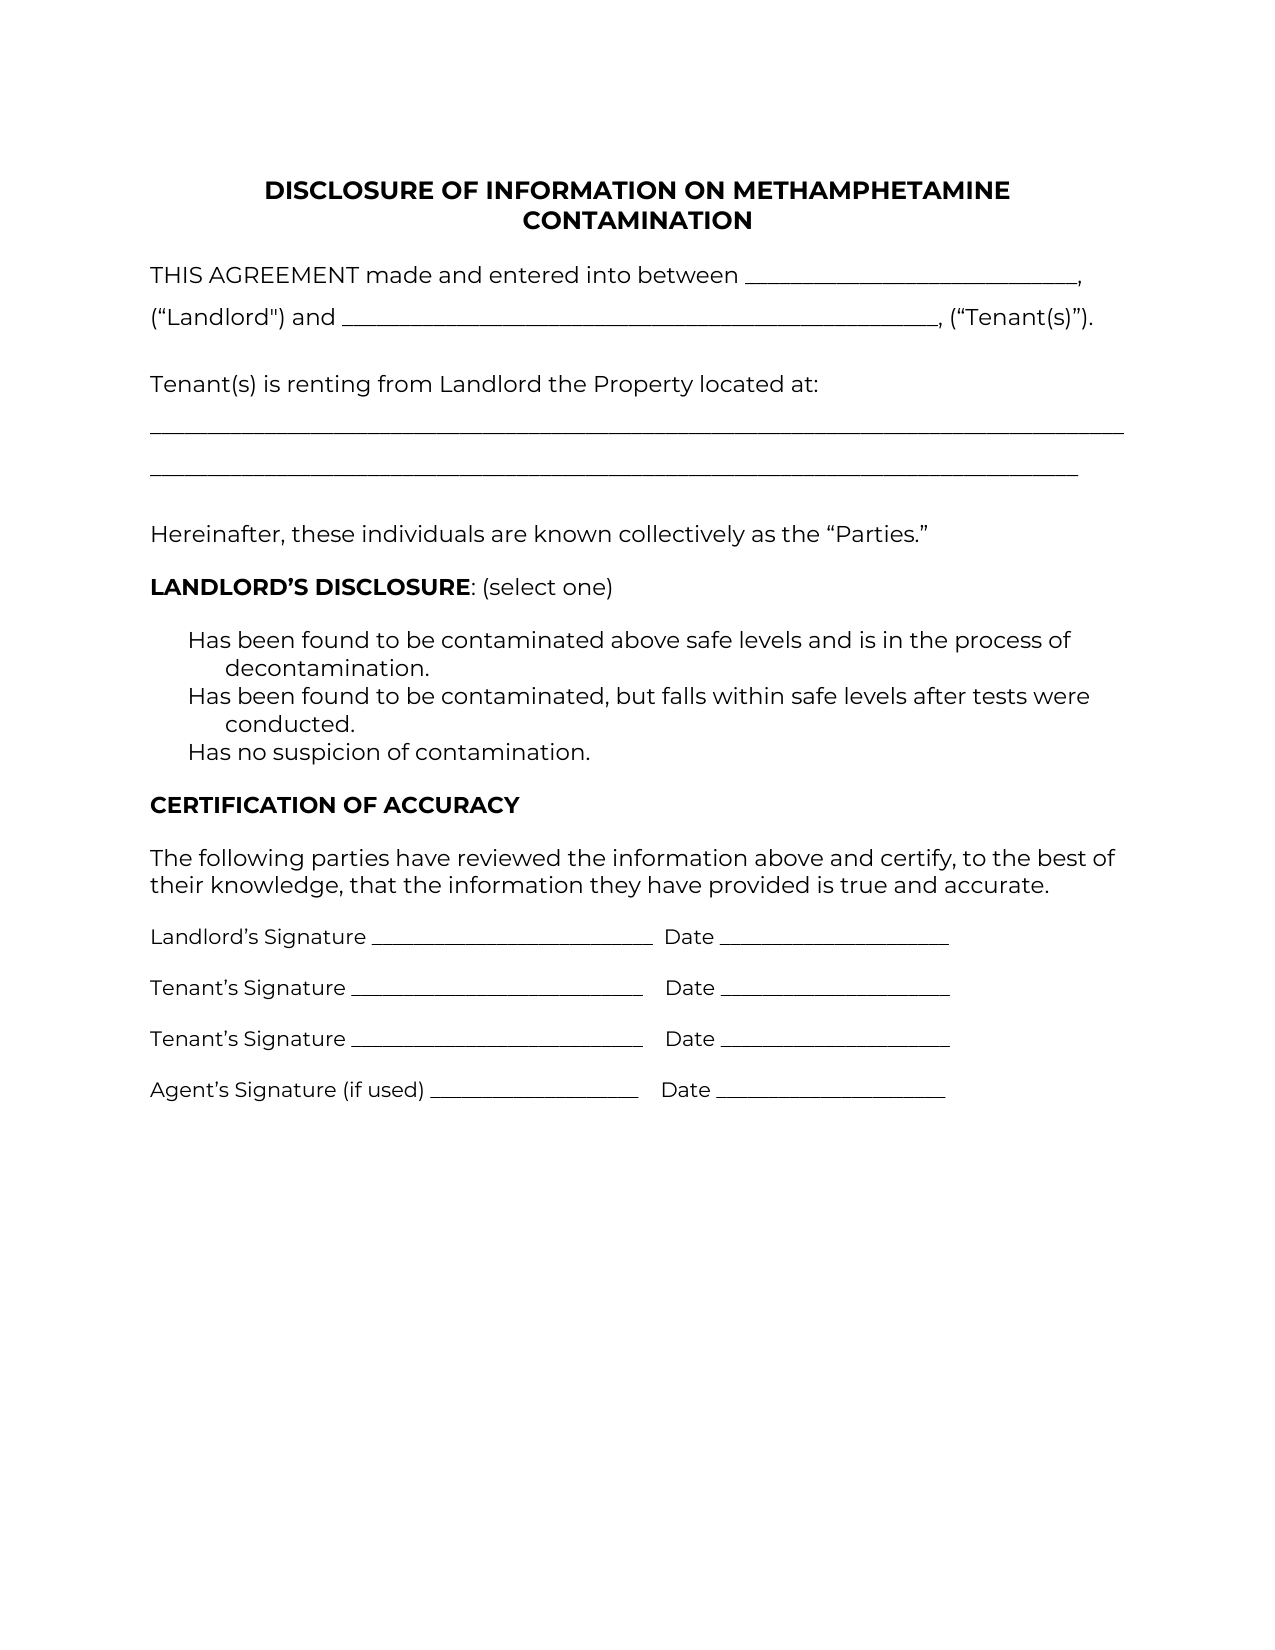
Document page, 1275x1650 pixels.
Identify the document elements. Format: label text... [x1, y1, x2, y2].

text DISCLOSURE OF INFORMATION ON METHAMPHETAMINE CONTAMINATION [150, 175, 1125, 236]
text CERTIFICATION OF ACCURACY [150, 791, 1125, 819]
list Has been found to be contaminated, but falls within safe levels after tests were conducted. [187, 682, 1125, 738]
text Tenant(s) is renting from Landlord the Property located at: ______________________________________________________________________________________________________________________________________________________________________ [150, 370, 1125, 481]
list Has no suspicion of contamination. [187, 738, 1125, 766]
text Landlord’s Signature ___________________________ Date ______________________ [150, 924, 1125, 950]
text Hereinafter, these individuals are known collectively as the “Parties.” [150, 520, 1125, 548]
text The following parties have reviewed the information above and certify, to the best of their knowledge, that the information they have provided is true and accurate. [150, 844, 1125, 899]
list Has been found to be contaminated above safe levels and is in the process of decontamination. [187, 626, 1125, 682]
text Agent’s Signature (if used) ____________________ Date ______________________ [150, 1077, 1125, 1102]
text LANDLORD’S DISCLOSURE: (select one) [150, 573, 1125, 601]
text THIS AGREEMENT made and entered into between _____________________________, (“Landlord") and ____________________________________________________, (“Tenant(s)”). [150, 261, 1125, 331]
text Tenant’s Signature ____________________________ Date ______________________ [150, 1026, 1125, 1052]
text Tenant’s Signature ____________________________ Date ______________________ [150, 975, 1125, 1001]
